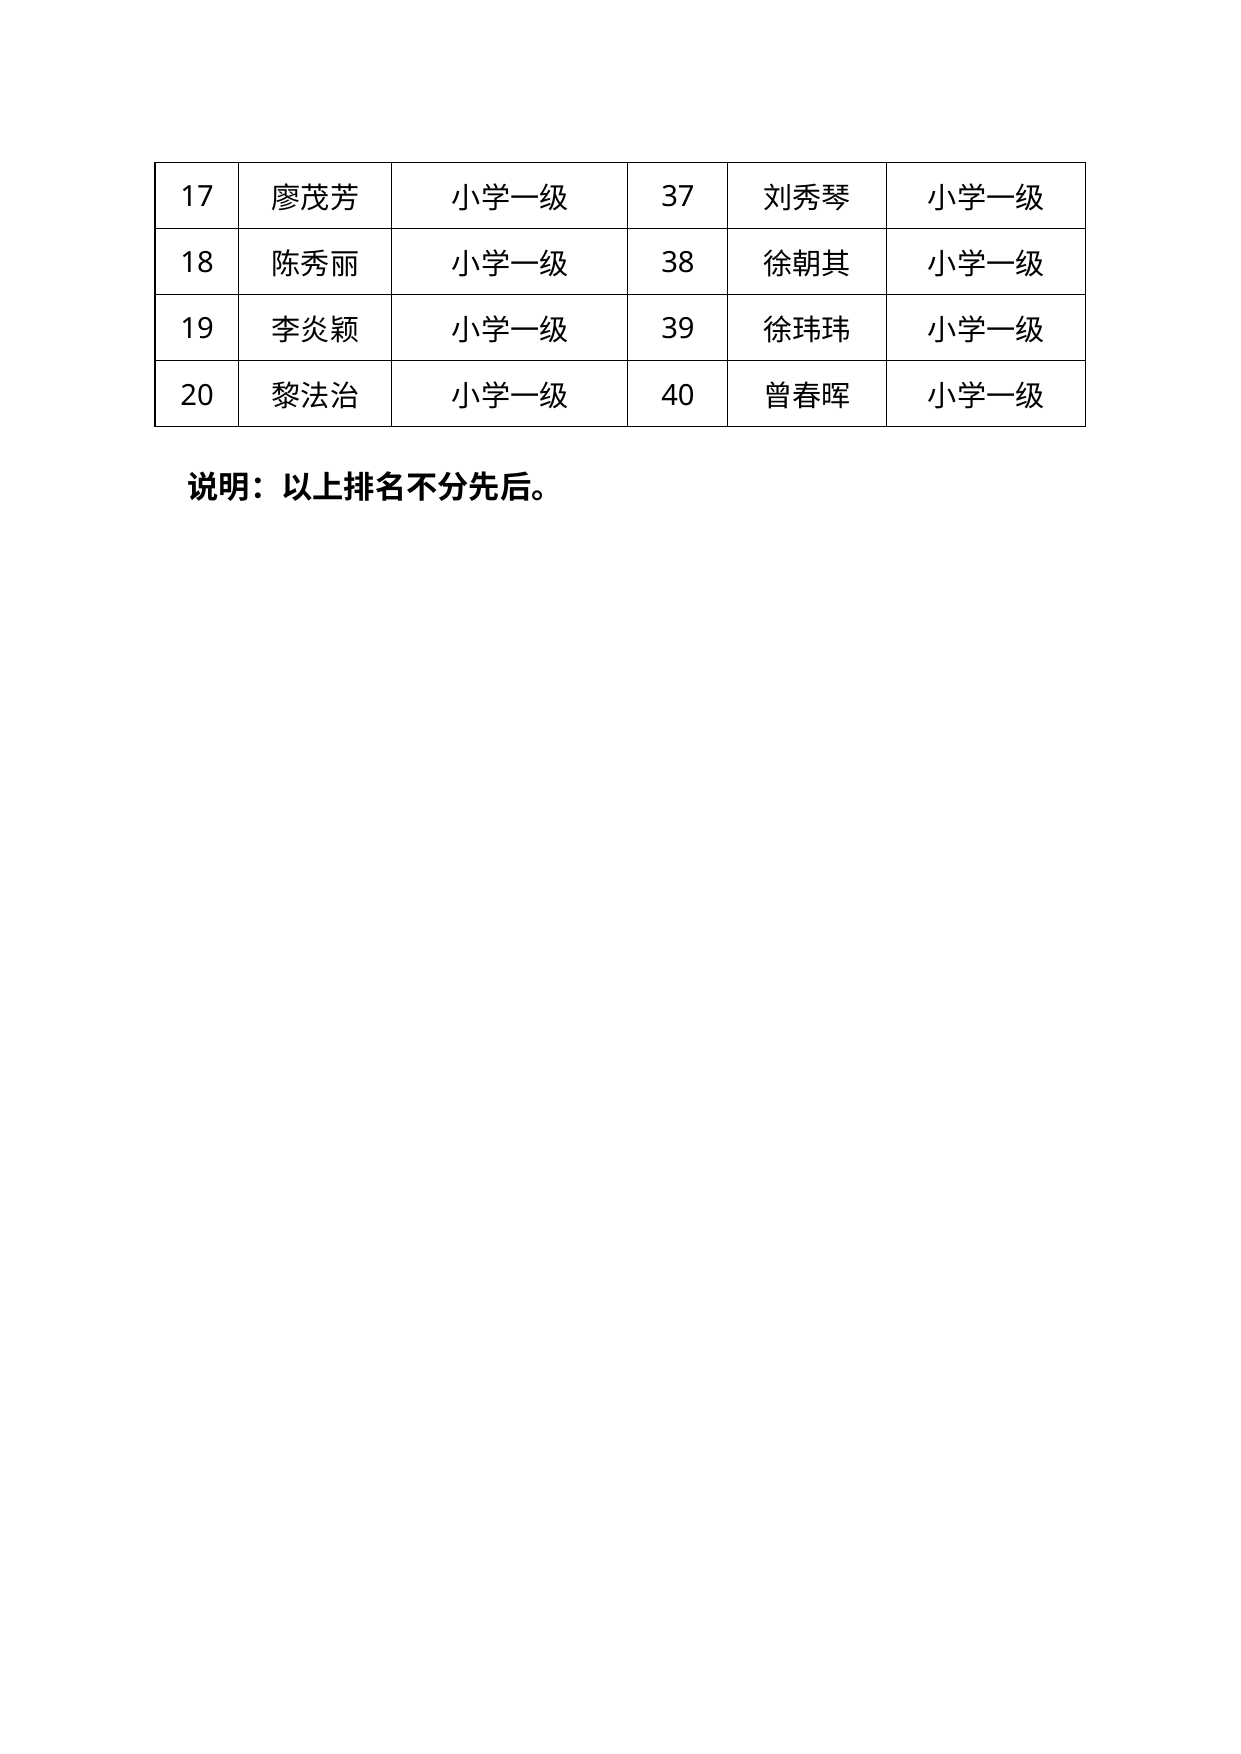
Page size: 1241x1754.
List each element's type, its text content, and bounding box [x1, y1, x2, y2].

table_cell 廖茂芳 [239, 163, 391, 228]
table_cell 小学一级 [392, 295, 627, 360]
title 说明：以上排名不分先后。 [187, 452, 1053, 517]
table_cell 19 [156, 295, 238, 360]
table_cell 刘秀琴 [728, 163, 886, 228]
table_cell 徐朝其 [728, 229, 886, 294]
table_cell 徐玮玮 [728, 295, 886, 360]
table_cell 小学一级 [392, 163, 627, 228]
table_cell 小学一级 [392, 361, 627, 426]
table_cell 18 [156, 229, 238, 294]
table_cell 黎法治 [239, 361, 391, 426]
table_cell 40 [628, 361, 727, 426]
table_cell 20 [156, 361, 238, 426]
table_cell 39 [628, 295, 727, 360]
table_cell 17 [156, 163, 238, 228]
table_cell 小学一级 [392, 229, 627, 294]
table_cell 37 [628, 163, 727, 228]
table_cell 小学一级 [887, 295, 1085, 360]
table_cell 小学一级 [887, 229, 1085, 294]
table_cell 小学一级 [887, 163, 1085, 228]
table_cell 曾春晖 [728, 361, 886, 426]
table_cell 38 [628, 229, 727, 294]
table_cell 小学一级 [887, 361, 1085, 426]
table_cell 陈秀丽 [239, 229, 391, 294]
table_cell 李炎颖 [239, 295, 391, 360]
